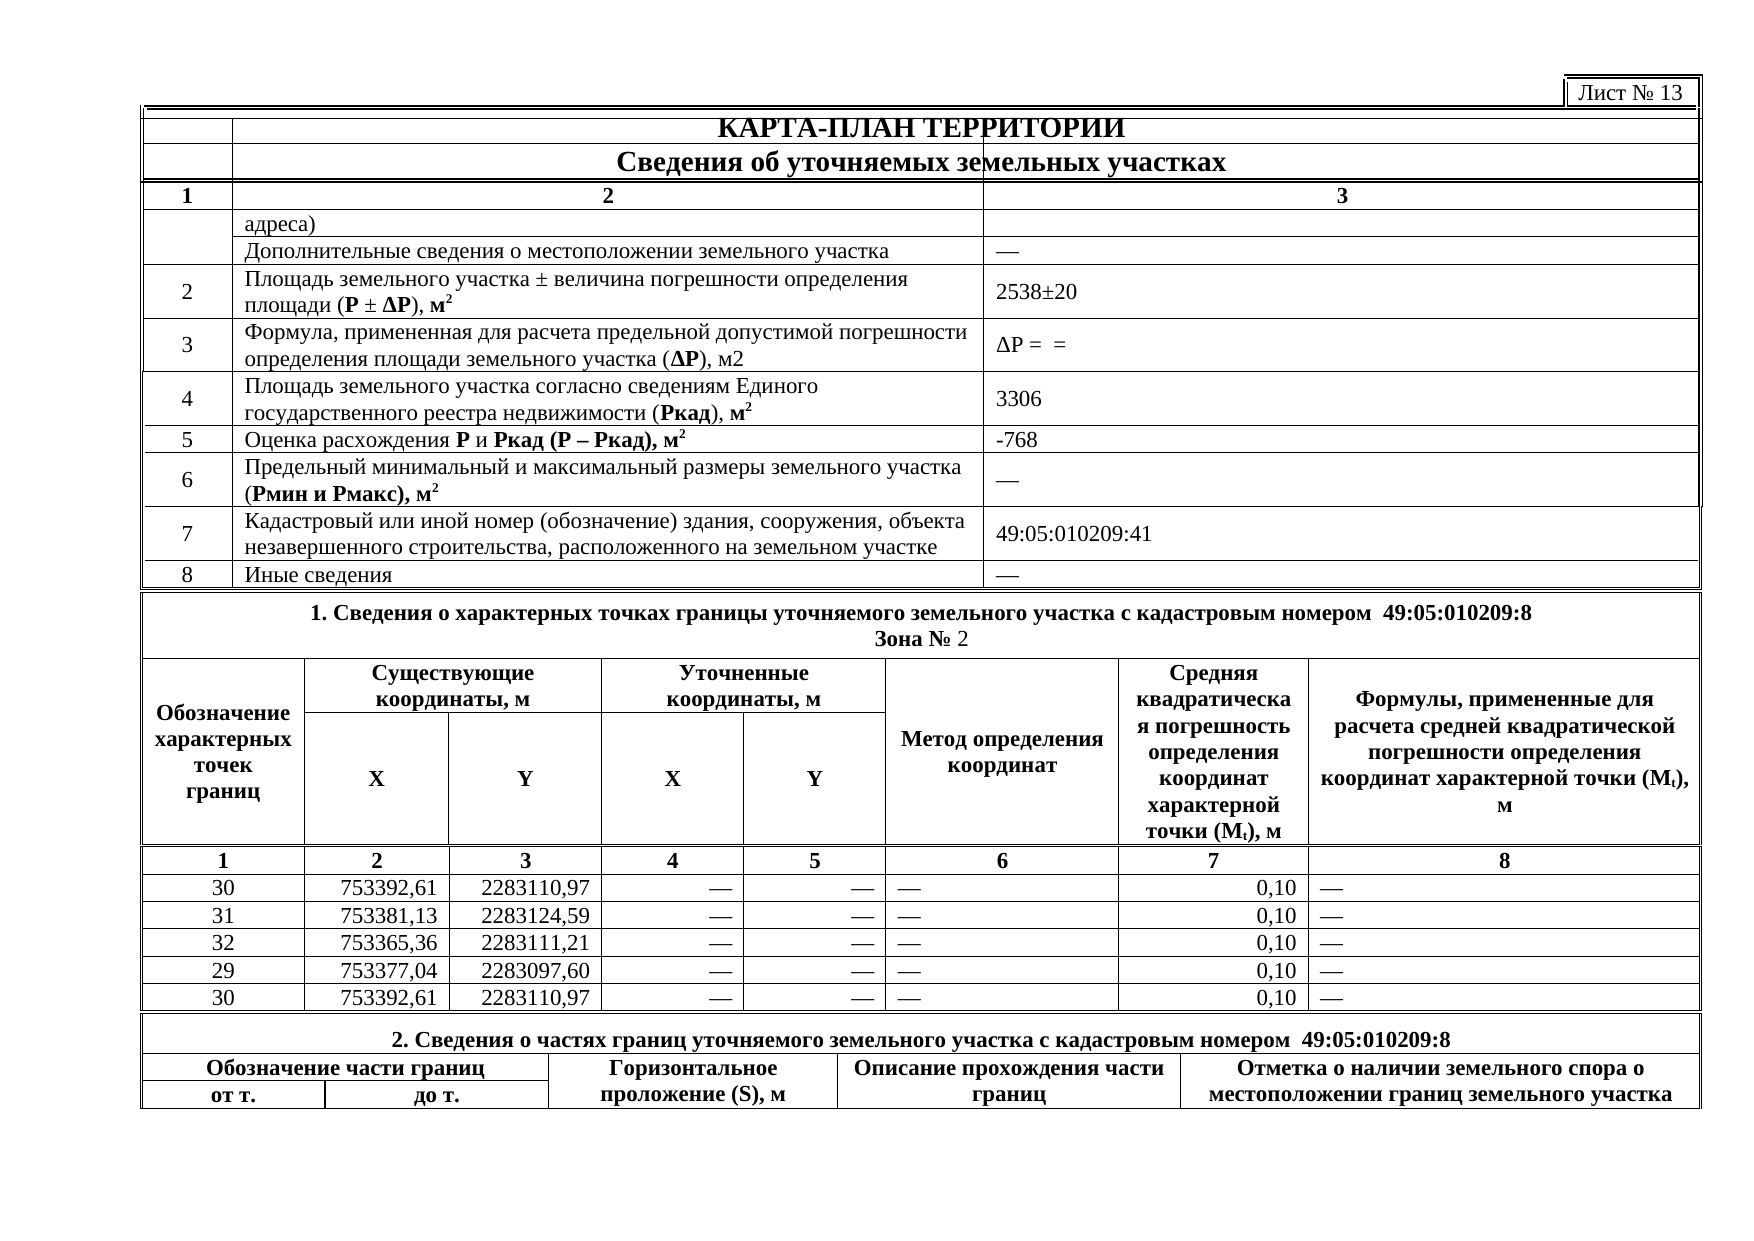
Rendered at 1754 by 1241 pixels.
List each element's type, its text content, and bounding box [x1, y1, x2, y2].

table_cell Кадастровый или иной номер (обозначение) здания, сооружения, объекта незавершенного строительства, расположенного на земельном участке [233, 507, 983, 560]
table_cell X [305, 713, 448, 843]
table_cell — [886, 957, 1118, 983]
table_cell 0,10 [1119, 902, 1308, 928]
table_header 4 [602, 847, 743, 873]
table_header 3 [984, 119, 1698, 143]
table_cell — [744, 875, 885, 901]
table_header 3 [450, 847, 601, 873]
table_cell X [602, 713, 743, 843]
table_cell Y [449, 713, 601, 843]
table_cell 2283110,97 [450, 984, 601, 1010]
table_cell ΔP = = [984, 319, 1698, 371]
table_cell Метод определения координат [886, 659, 1118, 843]
table_cell Дополнительные сведения о местоположении земельного участка [233, 237, 983, 264]
table_cell Площадь земельного участка ± величина погрешности определения площади (Р ± ΔР), м2 [233, 265, 983, 317]
table_cell — [602, 902, 743, 928]
table_cell — [744, 984, 885, 1010]
table_header 2 [305, 847, 449, 873]
table_cell 2283110,97 [450, 875, 601, 901]
table_header 1 [143, 847, 304, 873]
table_cell Обозначение характерных точек границ [143, 659, 304, 843]
table_header 3 [984, 144, 1698, 178]
table_cell Оценка расхождения Р и Ркад (Р – Ркад), м2 [233, 426, 983, 452]
table_cell 3306 [984, 372, 1698, 425]
table_cell 2 [144, 265, 232, 317]
table_cell — [602, 929, 743, 956]
table_cell 2283111,21 [450, 929, 601, 956]
table_cell — [1309, 957, 1699, 983]
table_header 2 [233, 119, 983, 143]
table_header 5 [744, 847, 885, 873]
table_cell 2283124,59 [450, 902, 601, 928]
table_cell — [984, 560, 1699, 587]
table_cell — [744, 929, 885, 956]
table_cell Иные сведения [233, 561, 983, 587]
table_cell — [602, 984, 743, 1010]
table_cell Отметка о наличии земельного спора о местоположении границ земельного участка [1181, 1054, 1699, 1108]
table_header 1. Сведения о характерных точках границы уточняемого земельного участка с кадастровым номером 49:05:010209:8 Зона № 2 [143, 593, 1699, 658]
table_cell — [1309, 929, 1699, 956]
table_header 2. Сведения о частях границ уточняемого земельного участка с кадастровым номером 49:05:010209:8 [143, 1014, 1699, 1053]
table_cell 5 [143, 425, 232, 452]
table_cell — [744, 902, 885, 928]
table_cell — [984, 237, 1698, 264]
table_cell — [602, 875, 743, 901]
table_cell Уточненные координаты, м [602, 659, 885, 712]
table_header 1 [144, 183, 232, 209]
table_cell Площадь земельного участка согласно сведениям Единого государственного реестра недвижимости (Ркад), м2 [233, 372, 983, 425]
table_cell 0,10 [1119, 929, 1308, 956]
table_header 1 [144, 144, 232, 178]
table_cell 49:05:010209:41 [984, 507, 1699, 560]
table_header 2 [233, 183, 983, 209]
table_cell 753381,13 [305, 902, 449, 928]
table_cell 6 [143, 452, 232, 506]
table_header 3 [984, 183, 1698, 209]
table_cell 0,10 [1119, 875, 1308, 901]
table_header 2 [233, 144, 983, 178]
table_cell 8 [143, 560, 232, 587]
table_cell 7 [143, 506, 232, 560]
table_cell Y [744, 713, 885, 843]
table_cell — [1309, 875, 1699, 901]
table_cell 2283097,60 [450, 957, 601, 983]
table_cell Существующие координаты, м [305, 659, 601, 712]
table_cell — [886, 929, 1118, 956]
table_cell Формулы, примененные для расчета средней квадратической погрешности определения координат характерной точки (Mt), м [1309, 659, 1699, 843]
table_cell — [886, 984, 1118, 1010]
table_cell 2538±20 [984, 265, 1698, 317]
table_cell — [602, 957, 743, 983]
table_header 1 [144, 119, 232, 143]
table_header 7 [1119, 847, 1308, 873]
table_cell — [984, 453, 1698, 506]
table_cell — [1309, 984, 1699, 1010]
table_cell 32 [143, 929, 304, 956]
table_cell 0,10 [1119, 957, 1308, 983]
table_cell Обозначение части границ [143, 1054, 548, 1080]
table_cell 31 [143, 902, 304, 928]
table_cell 0,10 [1119, 984, 1308, 1010]
table_cell Предельный минимальный и максимальный размеры земельного участка (Рмин и Рмакс), м2 [233, 453, 983, 506]
table_cell 30 [143, 984, 304, 1010]
table_cell Средняя квадратическая погрешность определения координат характерной точки (Mt), м [1119, 659, 1308, 843]
table_header 8 [1309, 847, 1699, 873]
table_cell -768 [984, 426, 1698, 452]
table_cell 4 [143, 372, 232, 425]
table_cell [984, 210, 1698, 236]
table_cell Горизонтальное проложение (S), м [549, 1054, 837, 1108]
table_cell 30 [143, 875, 304, 901]
table_cell Формула, примененная для расчета предельной допустимой погрешности определения площади земельного участка (ΔР), м2 [233, 319, 983, 371]
table_cell от т. [143, 1081, 324, 1108]
table_cell до т. [326, 1081, 548, 1108]
table_cell 753392,61 [305, 984, 449, 1010]
table_cell 29 [143, 957, 304, 983]
table_cell — [886, 875, 1118, 901]
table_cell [233, 210, 983, 236]
table_cell — [886, 902, 1118, 928]
table_cell Описание прохождения части границ [838, 1054, 1180, 1108]
table_cell — [1309, 902, 1699, 928]
table_cell 753377,04 [305, 957, 449, 983]
table_header 6 [886, 847, 1118, 873]
table_cell 3 [144, 319, 232, 371]
table_cell — [744, 957, 885, 983]
table_cell 753392,61 [305, 875, 449, 901]
table_cell 753365,36 [305, 929, 449, 956]
